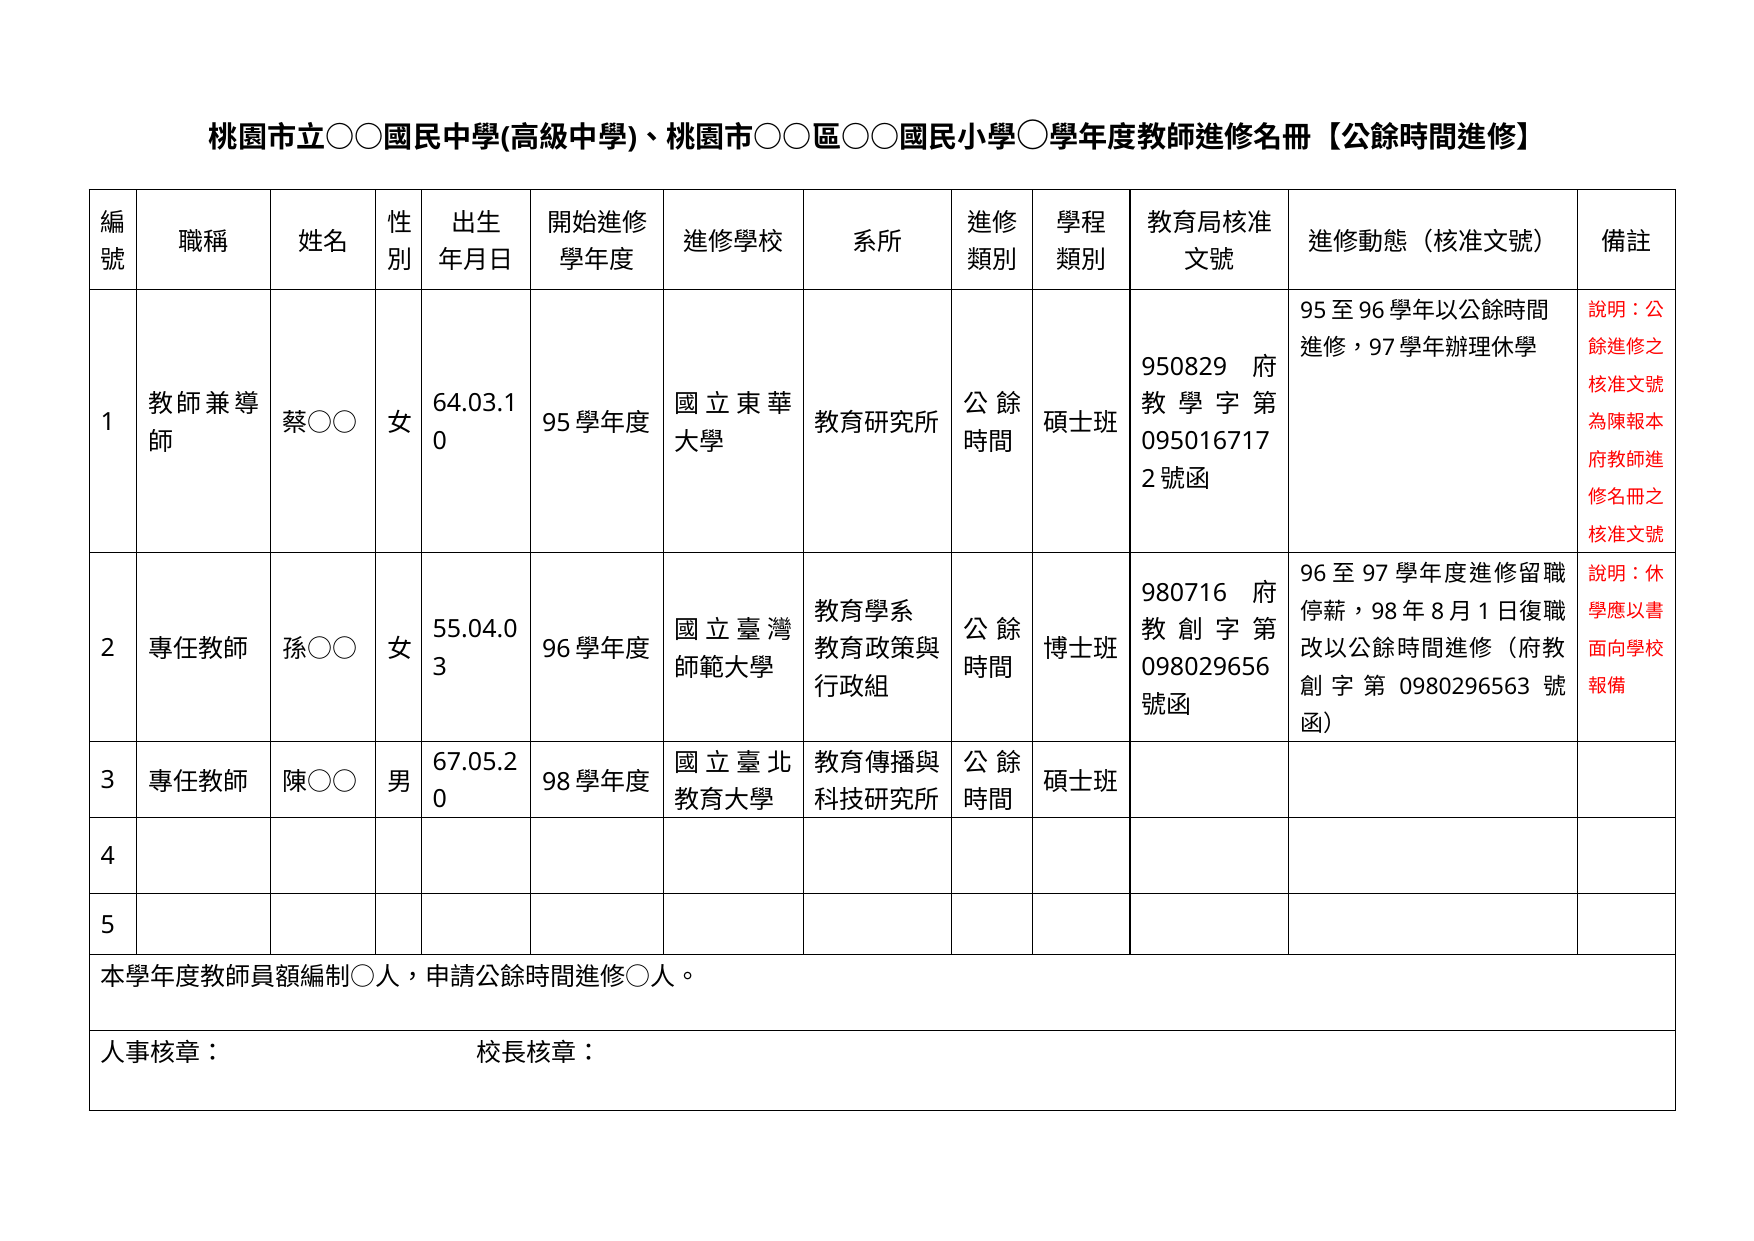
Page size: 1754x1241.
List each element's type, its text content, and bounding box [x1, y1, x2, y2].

table_cell 4 [90, 818, 136, 893]
table_cell 男 [376, 742, 421, 817]
table_cell 3 [90, 742, 136, 817]
table_cell 95學年度 [531, 290, 663, 552]
table_cell [271, 818, 375, 893]
table_header 學程 類別 [1033, 190, 1129, 288]
table_header 系所 [804, 190, 951, 288]
table_cell [1131, 742, 1288, 817]
table_cell 專任教師 [137, 553, 270, 741]
table_cell 55.04.03 [422, 553, 530, 741]
table_cell [804, 818, 951, 893]
table_cell 國立臺北教育大學 [664, 742, 803, 817]
table_cell [376, 894, 421, 954]
table_cell 98學年度 [531, 742, 663, 817]
table_cell 本學年度教師員額編制○人，申請公餘時間進修○人。 [90, 955, 1675, 1030]
table_header 備註 [1578, 190, 1675, 288]
table_cell 陳○○ [271, 742, 375, 817]
table_cell 980716府教創字第098029656號函 [1131, 553, 1288, 741]
table_cell [952, 894, 1032, 954]
table_cell [1578, 818, 1675, 893]
table_header 進修學校 [664, 190, 803, 288]
table_cell [952, 818, 1032, 893]
table_header 編號 [90, 190, 136, 288]
table_header 進修類別 [952, 190, 1032, 288]
table_cell 67.05.20 [422, 742, 530, 817]
table_cell [422, 894, 530, 954]
table_cell 教師兼導師 [137, 290, 270, 552]
table_header 教育局核准文號 [1131, 190, 1288, 288]
table_cell 5 [90, 894, 136, 954]
table_cell 96學年度 [531, 553, 663, 741]
table_cell 1 [90, 290, 136, 552]
table_cell 專任教師 [137, 742, 270, 817]
table_cell 96至97學年度進修留職停薪，復職改以公餘時間進修（府教創字第0980296563號函） [1289, 553, 1577, 741]
table_cell 2 [90, 553, 136, 741]
table_header 開始進修學年度 [531, 190, 663, 288]
table_cell [531, 818, 663, 893]
table_header 性別 [376, 190, 421, 288]
table_cell 孫○○ [271, 553, 375, 741]
table_cell 95至96學年以公餘時間進修，97學年辦理休學 [1289, 290, 1577, 552]
table_cell [804, 894, 951, 954]
text 桃園市立○○國民中學(高級中學)、桃園市○○區○○國民小學○學年度教師進修名冊【公餘時間進修】 [89, 95, 1665, 170]
table_cell 公餘時間 [952, 553, 1032, 741]
table_cell 人事核章： 校長核章： [90, 1031, 1675, 1109]
table_cell [664, 818, 803, 893]
table_cell 教育學系 教育政策與行政組 [804, 553, 951, 741]
table_cell [1289, 742, 1577, 817]
table_cell [1289, 894, 1577, 954]
table_cell [271, 894, 375, 954]
table_cell [376, 818, 421, 893]
table_header 進修動態（核准文號） [1289, 190, 1577, 288]
table_cell [1578, 894, 1675, 954]
table_cell [1289, 818, 1577, 893]
table_cell 蔡○○ [271, 290, 375, 552]
table_cell [422, 818, 530, 893]
table_cell [1131, 894, 1288, 954]
table_cell [1131, 818, 1288, 893]
table_cell 公餘時間 [952, 290, 1032, 552]
table_cell 教育研究所 [804, 290, 951, 552]
table_cell [137, 818, 270, 893]
table_cell 說明：休學應以書面向學校報備 [1578, 553, 1675, 741]
table_cell [1033, 894, 1129, 954]
table_cell 64.03.10 [422, 290, 530, 552]
table_cell 教育傳播與科技研究所 [804, 742, 951, 817]
table_header 姓名 [271, 190, 375, 288]
table_cell [664, 894, 803, 954]
table_cell [137, 894, 270, 954]
table_cell 碩士班 [1033, 742, 1129, 817]
table_cell [1033, 818, 1129, 893]
table_header 職稱 [137, 190, 270, 288]
table_cell 碩士班 [1033, 290, 1129, 552]
table_cell 950829府教學字第0950167172號函 [1131, 290, 1288, 552]
table_cell [1578, 742, 1675, 817]
table_cell 說明：公餘進修之核准文號為陳報本府教師進修名冊之核准文號 [1578, 290, 1675, 552]
table_cell 國立臺灣師範大學 [664, 553, 803, 741]
table_header 出生 年月日 [422, 190, 530, 288]
table_cell 博士班 [1033, 553, 1129, 741]
table_cell 國立東華大學 [664, 290, 803, 552]
table_cell [531, 894, 663, 954]
table_cell 公餘時間 [952, 742, 1032, 817]
table_cell 女 [376, 290, 421, 552]
table_cell 女 [376, 553, 421, 741]
